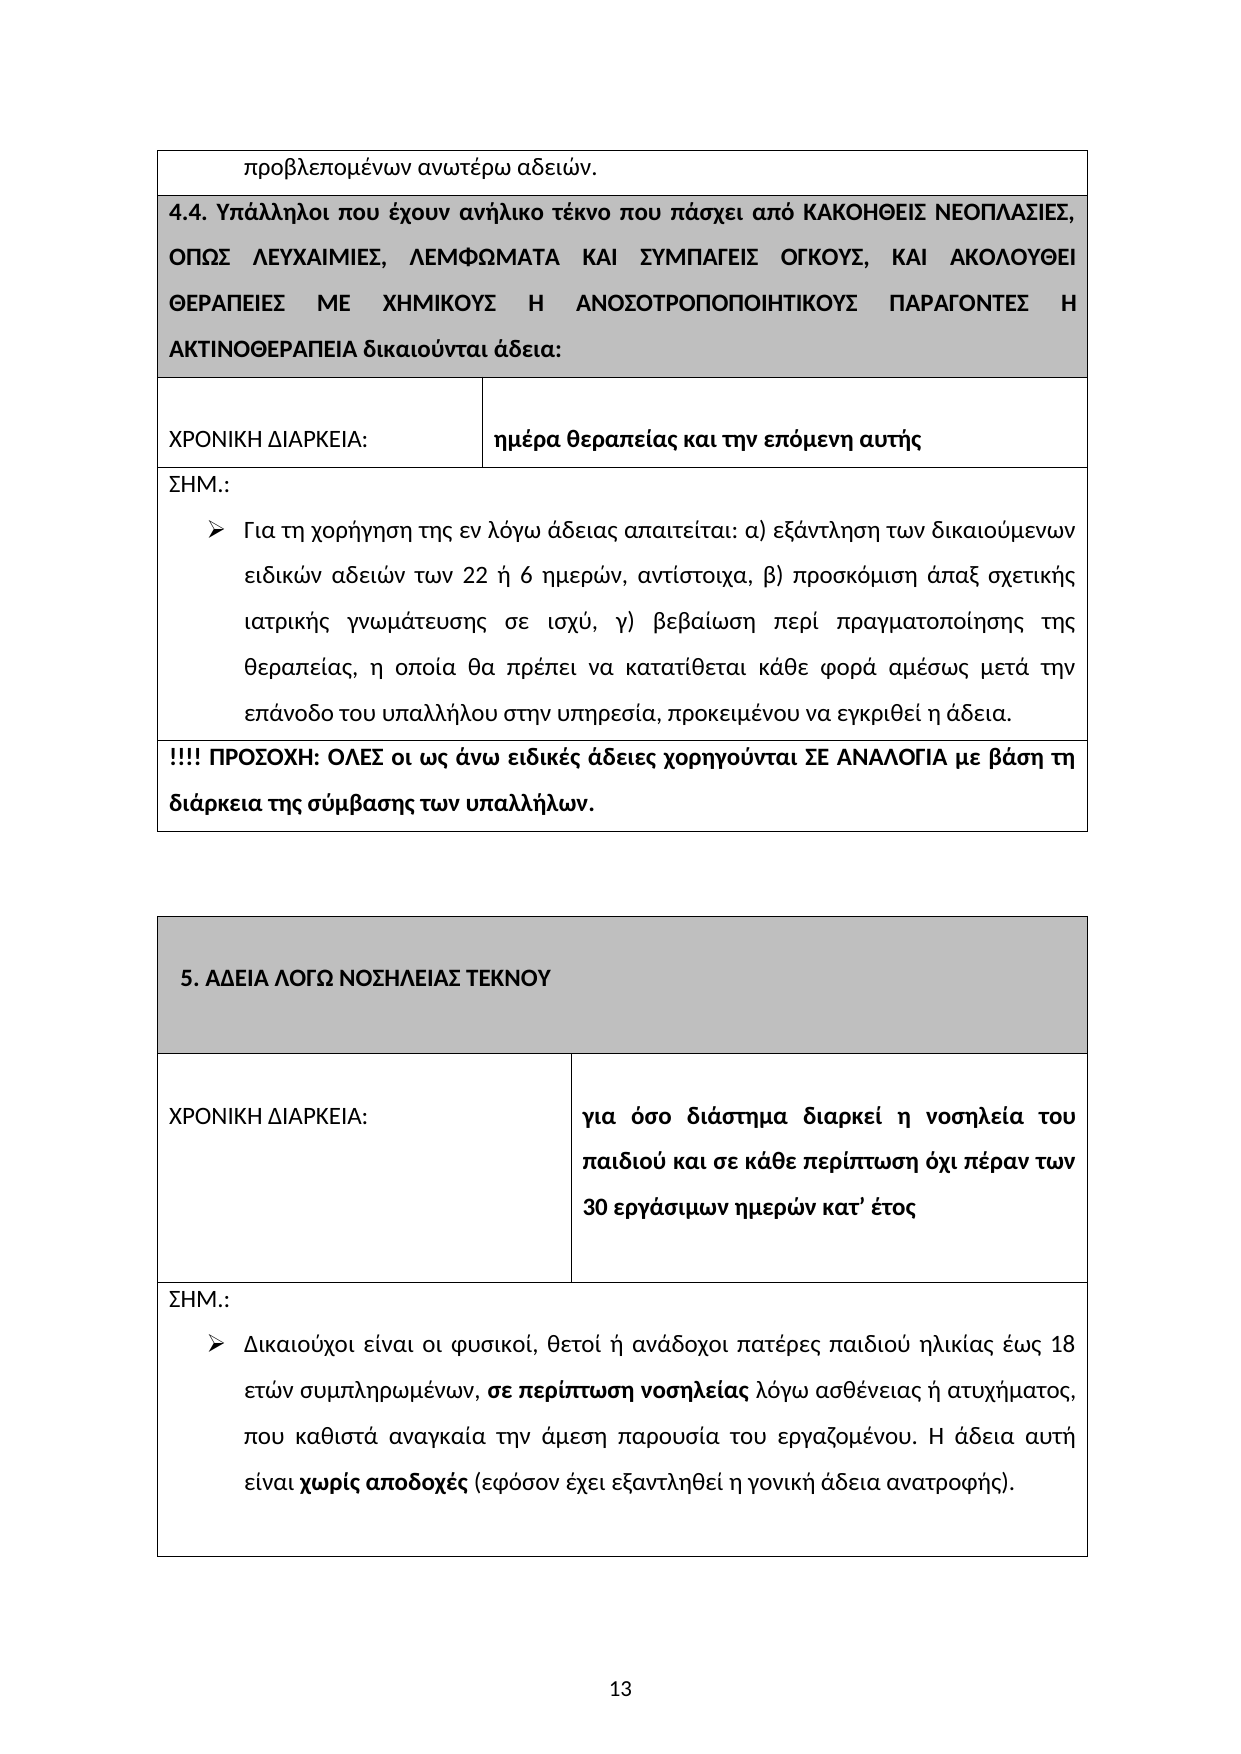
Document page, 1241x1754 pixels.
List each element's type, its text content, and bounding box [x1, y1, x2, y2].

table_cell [158, 151, 1087, 195]
table_cell ημέρα θεραπείας και την επόμενη αυτής [483, 378, 1087, 467]
table_cell για όσο διάστημα διαρκεί η νοσηλεία του παιδιού και σε κάθε περίπτωση όχι πέραν των 30 εργάσιμων ημερών κατ’ έτος [572, 1054, 1087, 1282]
table_cell ΣΗΜ.: Για τη χορήγηση της εν λόγω άδειας απαιτείται: α) εξάντληση των δικαιούμενων ειδικών αδειών των 22 ή 6 ημερών, αντίστοιχα, β) προσκόμιση άπαξ σχετικής ιατρικής γνωμάτευσης σε ισχύ, γ) βεβαίωση περί πραγματοποίησης της θεραπείας, η οποία θα πρέπει να κατατίθεται κάθε φορά αμέσως μετά την επάνοδο του υπαλλήλου στην υπηρεσία, προκειμένου να εγκριθεί η άδεια. [158, 468, 1087, 740]
table_cell 4.4. Υπάλληλοι που έχουν ανήλικο τέκνο που πάσχει από ΚΑΚΟΗΘΕΙΣ ΝΕΟΠΛΑΣΙΕΣ, ΟΠΩΣ ΛΕΥΧΑΙΜΙΕΣ, ΛΕΜΦΩΜΑΤΑ ΚΑΙ ΣΥΜΠΑΓΕΙΣ ΟΓΚΟΥΣ, ΚΑΙ ΑΚΟΛΟΥΘΕΙ ΘΕΡΑΠΕΙΕΣ ΜΕ ΧΗΜΙΚΟΥΣ Ή ΑΝΟΣΟΤΡΟΠΟΠΟΙΗΤΙΚΟΥΣ ΠΑΡΑΓΟΝΤΕΣ Ή ΑΚΤΙΝΟΘΕΡΑΠΕΙΑ δικαιούνται άδεια: [158, 196, 1087, 377]
table_cell ΧΡΟΝΙΚΗ ΔΙΑΡΚΕΙΑ: [158, 378, 482, 467]
table_cell ΣΗΜ.: Δικαιούχοι είναι οι φυσικοί, θετοί ή ανάδοχοι πατέρες παιδιού ηλικίας έως 18 ετών συμπληρωμένων, σε περίπτωση νοσηλείας λόγω ασθένειας ή ατυχήματος, που καθιστά αναγκαία την άμεση παρουσία του εργαζομένου. Η άδεια αυτή είναι χωρίς αποδοχές (εφόσον έχει εξαντληθεί η γονική άδεια ανατροφής). [158, 1283, 1087, 1556]
table_header 5. ΑΔΕΙΑ ΛΟΓΩ ΝΟΣΗΛΕΙΑΣ ΤΕΚΝΟΥ [158, 917, 1087, 1053]
table_cell ΧΡΟΝΙΚΗ ΔΙΑΡΚΕΙΑ: [158, 1054, 571, 1282]
table_cell !!!! ΠΡΟΣΟΧΗ: ΟΛΕΣ οι ως άνω ειδικές άδειες χορηγούνται ΣΕ ΑΝΑΛΟΓΙΑ με βάση τη διάρκεια της σύμβασης των υπαλλήλων. [158, 741, 1087, 831]
